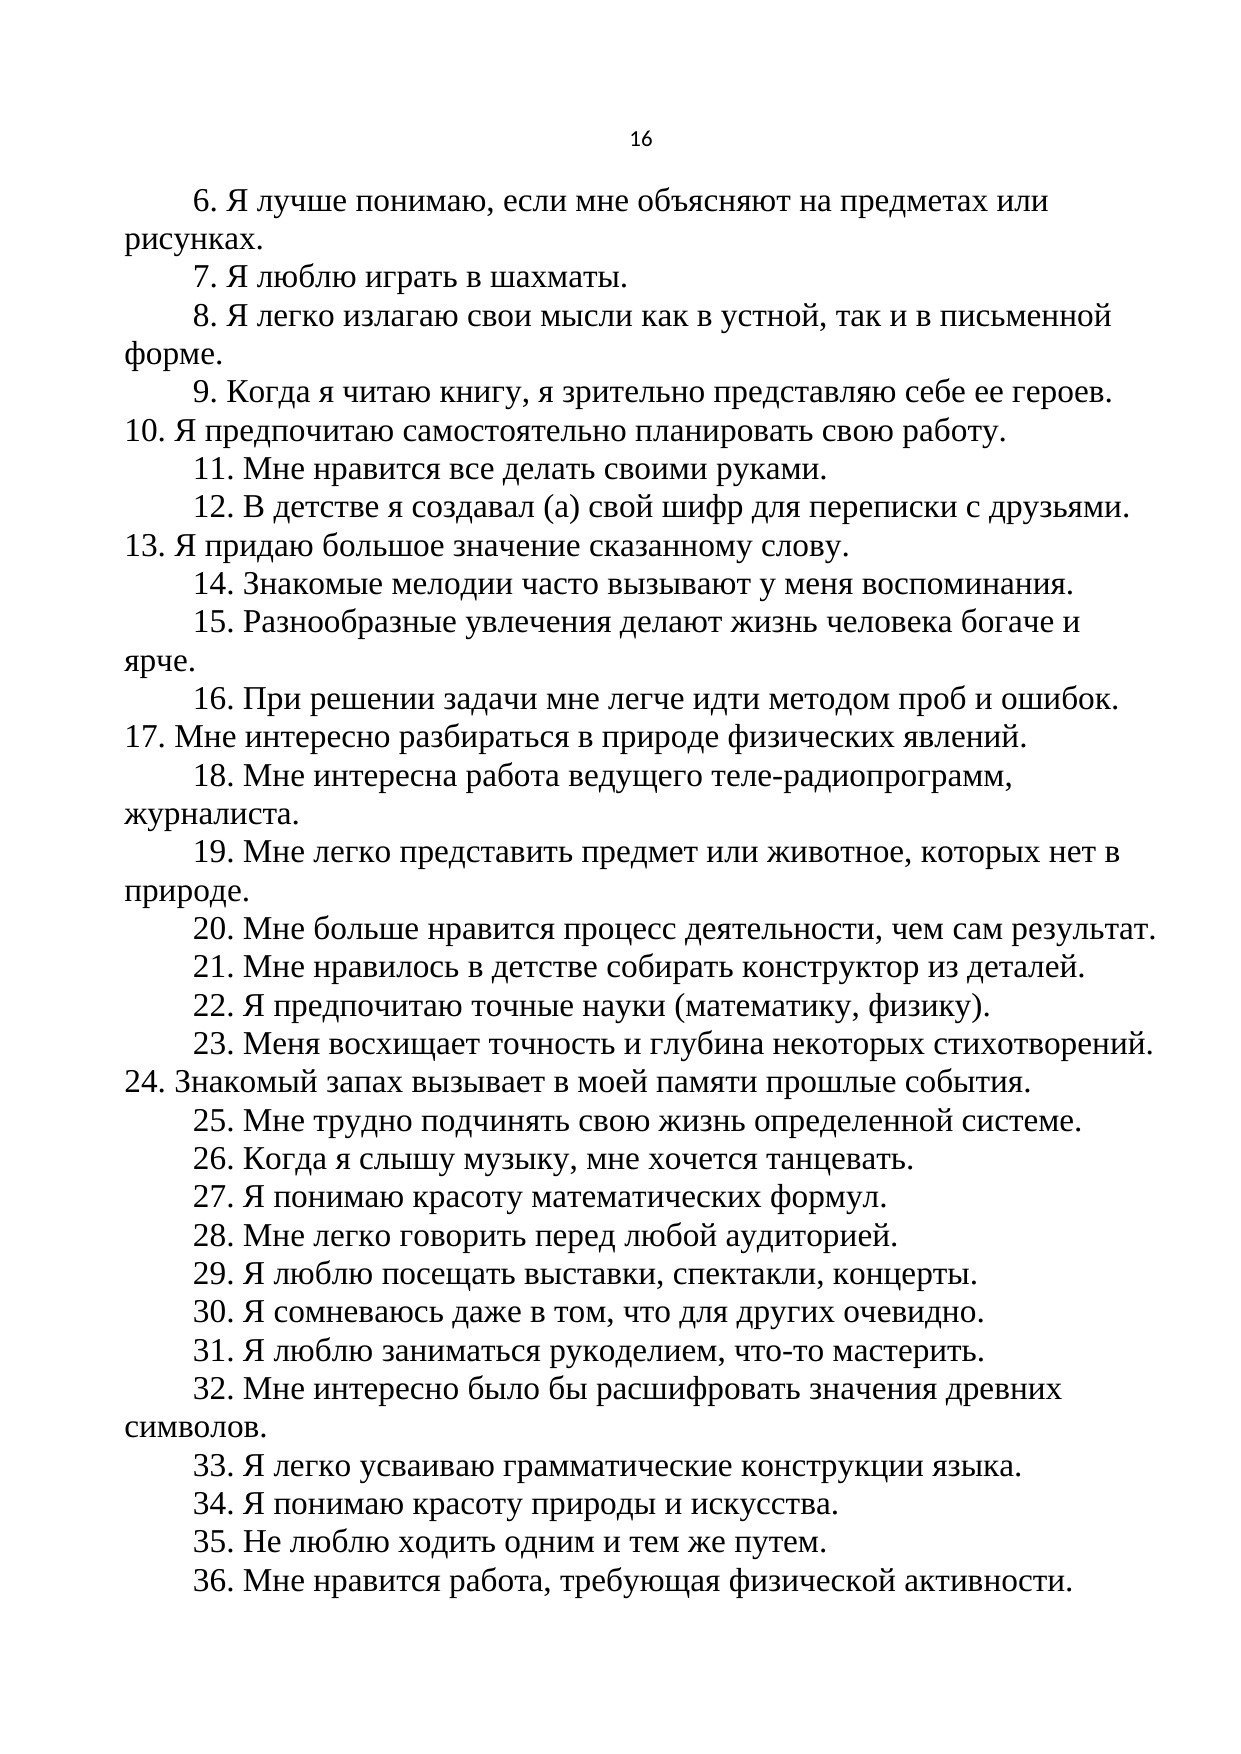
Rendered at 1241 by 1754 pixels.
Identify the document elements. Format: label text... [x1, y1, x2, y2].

text 18. Мне интересна работа ведущего теле-радиопрограмм, журналиста. [124, 755, 1157, 832]
text 15. Разнообразные увлечения делают жизнь человека богаче и ярче. [124, 602, 1157, 678]
text 11. Мне нравится все делать своими руками. [124, 448, 1157, 487]
text 14. Знакомые мелодии часто вызывают у меня воспоминания. [124, 563, 1157, 602]
text 35. Не люблю ходить одним и тем же путем. [124, 1522, 1157, 1560]
text 30. Я сомневаюсь даже в том, что для других очевидно. [124, 1292, 1157, 1330]
text 7. Я люблю играть в шахматы. [124, 257, 1157, 295]
text 12. В детстве я создавал (а) свой шифр для переписки с друзьями. 13. Я придаю большое значение сказанному слову. [124, 487, 1157, 563]
text 22. Я предпочитаю точные науки (математику, физику). [124, 985, 1157, 1023]
text 25. Мне трудно подчинять свою жизнь определенной системе. [124, 1100, 1157, 1138]
text 23. Меня восхищает точность и глубина некоторых стихотворений. 24. Знакомый запах вызывает в моей памяти прошлые события. [124, 1023, 1157, 1100]
text 6. Я лучше понимаю, если мне объясняют на предметах или рисунках. [124, 180, 1157, 257]
text 19. Мне легко представить предмет или животное, которых нет в природе. [124, 832, 1157, 908]
text 16. При решении задачи мне легче идти методом проб и ошибок. 17. Мне интересно разбираться в природе физических явлений. [124, 678, 1157, 755]
text 36. Мне нравится работа, требующая физической активности. [124, 1560, 1157, 1598]
text 9. Когда я читаю книгу, я зрительно представляю себе ее героев. 10. Я предпочитаю самостоятельно планировать свою работу. [124, 372, 1157, 448]
text 26. Когда я слышу музыку, мне хочется танцевать. [124, 1138, 1157, 1177]
text 21. Мне нравилось в детстве собирать конструктор из деталей. [124, 947, 1157, 985]
text 28. Мне легко говорить перед любой аудиторией. [124, 1215, 1157, 1253]
text 34. Я понимаю красоту природы и искусства. [124, 1483, 1157, 1522]
text 27. Я понимаю красоту математических формул. [124, 1177, 1157, 1215]
text 8. Я легко излагаю свои мысли как в устной, так и в письменной форме. [124, 295, 1157, 372]
text 33. Я легко усваиваю грамматические конструкции языка. [124, 1445, 1157, 1483]
text 32. Мне интересно было бы расшифровать значения древних символов. [124, 1368, 1157, 1445]
text 29. Я люблю посещать выставки, спектакли, концерты. [124, 1253, 1157, 1292]
text 31. Я люблю заниматься рукоделием, что-то мастерить. [124, 1330, 1157, 1368]
text 20. Мне больше нравится процесс деятельности, чем сам результат. [124, 908, 1157, 947]
